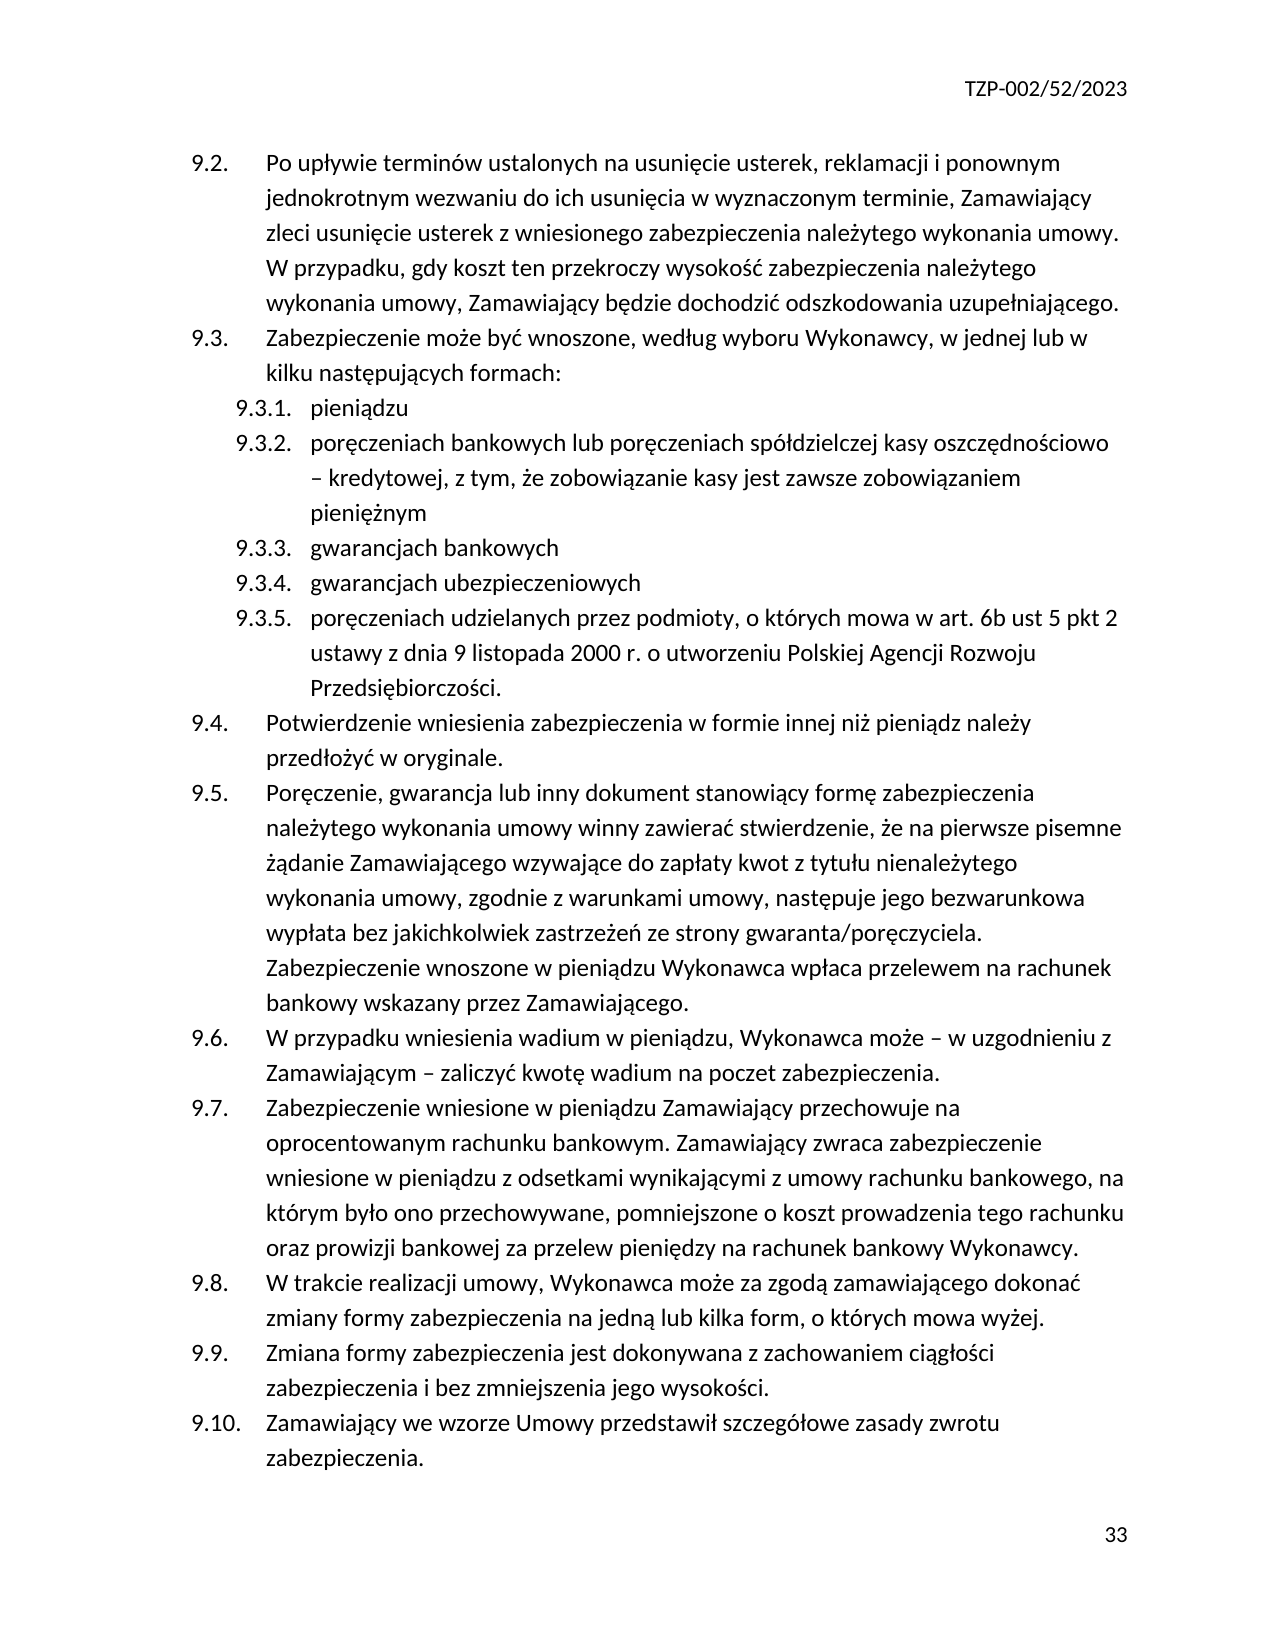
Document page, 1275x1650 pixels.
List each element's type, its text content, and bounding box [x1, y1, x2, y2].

list Zmiana formy zabezpieczenia jest dokonywana z zachowaniem ciągłości zabezpieczenia i bez zmniejszenia jego wysokości. [191, 1338, 1127, 1403]
list poręczeniach udzielanych przez podmioty, o których mowa w art. 6b ust 5 pkt 2 ustawy z dnia 9 listopada 2000 r. o utworzeniu Polskiej Agencji Rozwoju Przedsiębiorczości. [235, 603, 1127, 703]
list Zabezpieczenie może być wnoszone, według wyboru Wykonawcy, w jednej lub w kilku następujących formach: [191, 323, 1127, 388]
list pieniądzu [235, 393, 1127, 423]
list gwarancjach ubezpieczeniowych [235, 568, 1127, 598]
list Zabezpieczenie wniesione w pieniądzu Zamawiający przechowuje na oprocentowanym rachunku bankowym. Zamawiający zwraca zabezpieczenie wniesione w pieniądzu z odsetkami wynikającymi z umowy rachunku bankowego, na którym było ono przechowywane, pomniejszone o koszt prowadzenia tego rachunku oraz prowizji bankowej za przelew pieniędzy na rachunek bankowy Wykonawcy. [191, 1093, 1127, 1263]
list W trakcie realizacji umowy, Wykonawca może za zgodą zamawiającego dokonać zmiany formy zabezpieczenia na jedną lub kilka form, o których mowa wyżej. [191, 1268, 1127, 1333]
list W przypadku wniesienia wadium w pieniądzu, Wykonawca może – w uzgodnieniu z Zamawiającym – zaliczyć kwotę wadium na poczet zabezpieczenia. [191, 1023, 1127, 1088]
list Po upływie terminów ustalonych na usunięcie usterek, reklamacji i ponownym jednokrotnym wezwaniu do ich usunięcia w wyznaczonym terminie, Zamawiający zleci usunięcie usterek z wniesionego zabezpieczenia należytego wykonania umowy. W przypadku, gdy koszt ten przekroczy wysokość zabezpieczenia należytego wykonania umowy, Zamawiający będzie dochodzić odszkodowania uzupełniającego. [191, 148, 1127, 318]
list Poręczenie, gwarancja lub inny dokument stanowiący formę zabezpieczenia należytego wykonania umowy winny zawierać stwierdzenie, że na pierwsze pisemne żądanie Zamawiającego wzywające do zapłaty kwot z tytułu nienależytego wykonania umowy, zgodnie z warunkami umowy, następuje jego bezwarunkowa wypłata bez jakichkolwiek zastrzeżeń ze strony gwaranta/poręczyciela. Zabezpieczenie wnoszone w pieniądzu Wykonawca wpłaca przelewem na rachunek bankowy wskazany przez Zamawiającego. [191, 778, 1127, 1018]
list Potwierdzenie wniesienia zabezpieczenia w formie innej niż pieniądz należy przedłożyć w oryginale. [191, 708, 1127, 773]
list Zamawiający we wzorze Umowy przedstawił szczegółowe zasady zwrotu zabezpieczenia. [191, 1408, 1127, 1473]
list gwarancjach bankowych [235, 533, 1127, 563]
list poręczeniach bankowych lub poręczeniach spółdzielczej kasy oszczędnościowo – kredytowej, z tym, że zobowiązanie kasy jest zawsze zobowiązaniem pieniężnym [235, 428, 1127, 528]
